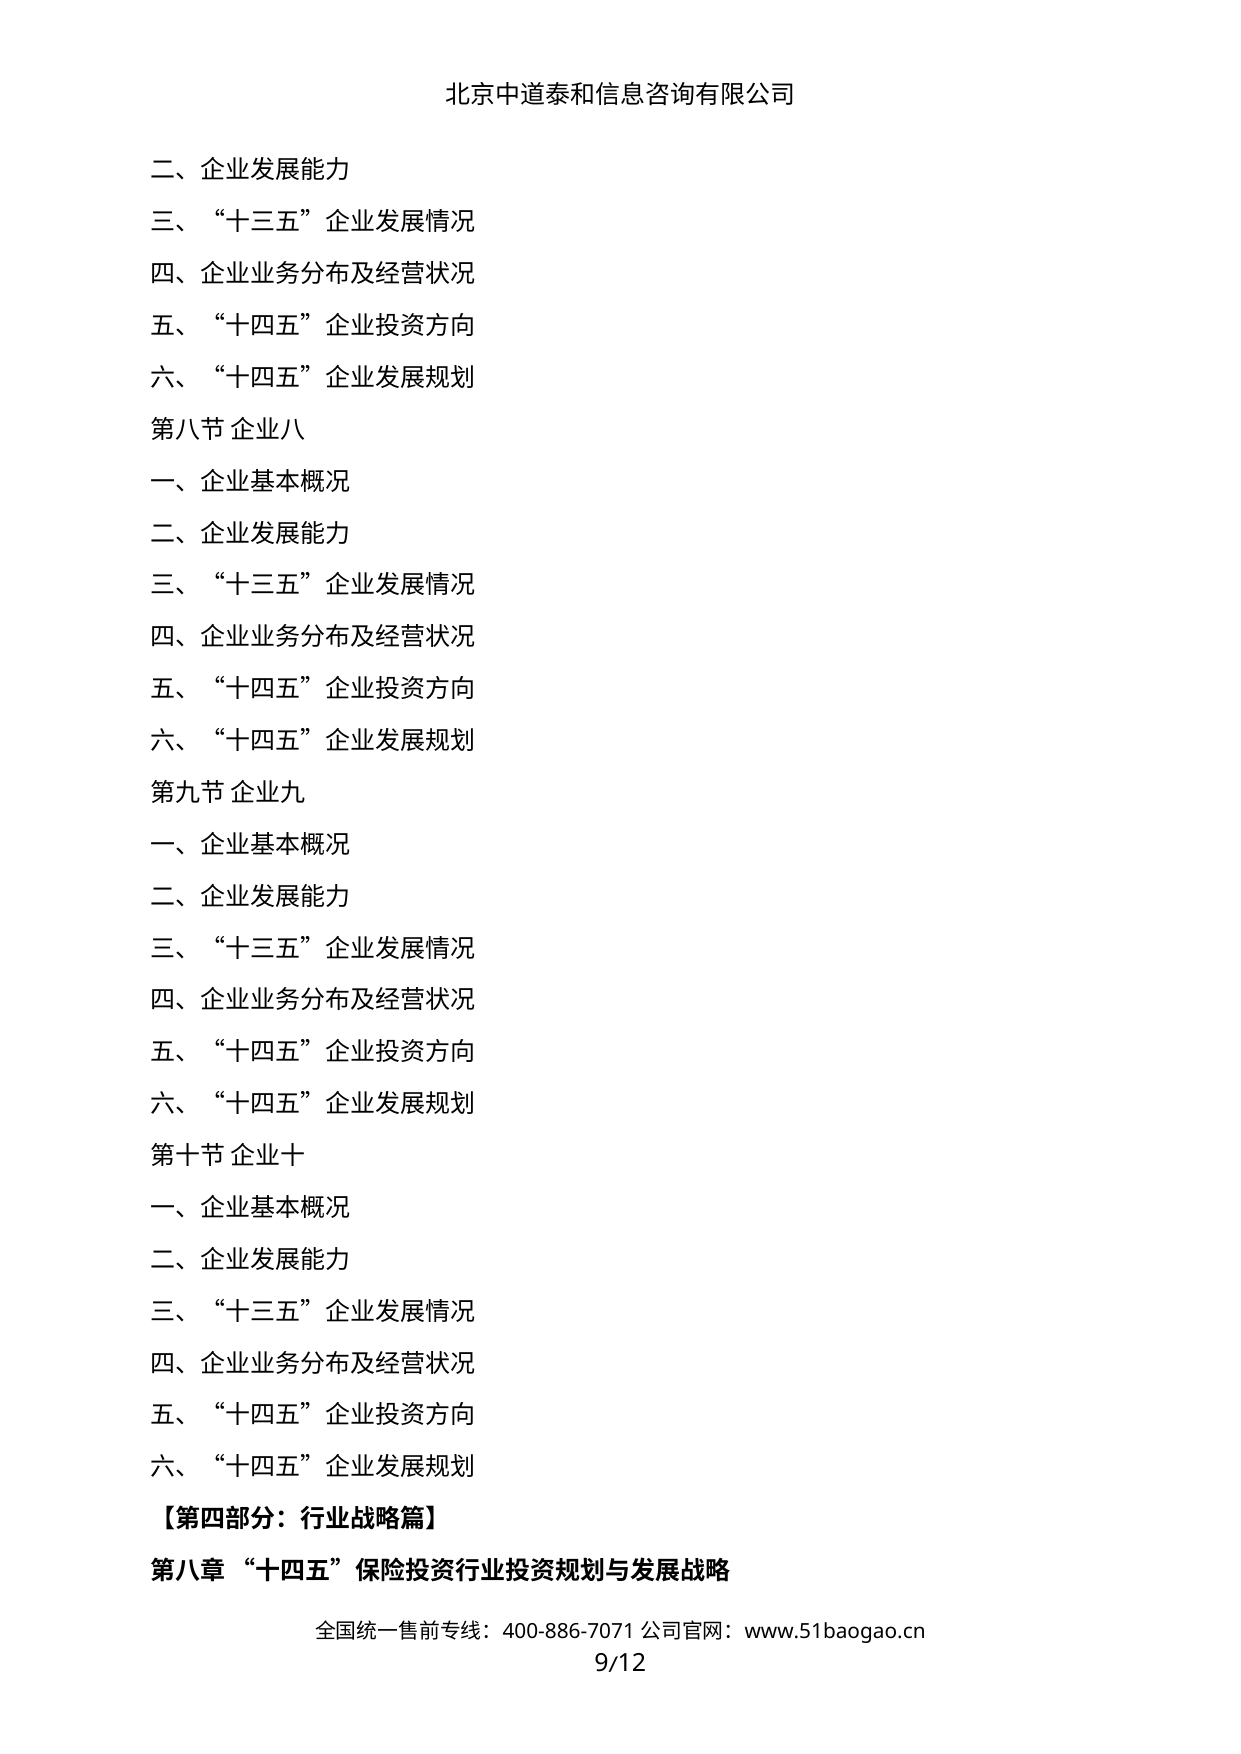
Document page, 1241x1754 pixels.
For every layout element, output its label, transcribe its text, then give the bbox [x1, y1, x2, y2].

text 六、“十四五”企业发展规划 [150, 721, 1090, 757]
text 二、企业发展能力 [150, 1239, 1090, 1276]
text 四、企业业务分布及经营状况 [150, 254, 1090, 290]
text 四、企业业务分布及经营状况 [150, 1343, 1090, 1379]
text 二、企业发展能力 [150, 513, 1090, 549]
text 六、“十四五”企业发展规划 [150, 1447, 1090, 1483]
text 五、“十四五”企业投资方向 [150, 669, 1090, 705]
text 三、“十三五”企业发展情况 [150, 1291, 1090, 1327]
text 一、企业基本概况 [150, 1187, 1090, 1224]
text 六、“十四五”企业发展规划 [150, 357, 1090, 394]
text 三、“十三五”企业发展情况 [150, 928, 1090, 964]
text 六、“十四五”企业发展规划 [150, 1084, 1090, 1120]
text 第九节 企业九 [150, 772, 1090, 809]
text 三、“十三五”企业发展情况 [150, 202, 1090, 238]
text 第八节 企业八 [150, 409, 1090, 446]
text 二、企业发展能力 [150, 876, 1090, 912]
text 一、企业基本概况 [150, 461, 1090, 497]
text 四、企业业务分布及经营状况 [150, 617, 1090, 653]
text 三、“十三五”企业发展情况 [150, 565, 1090, 601]
text 五、“十四五”企业投资方向 [150, 1395, 1090, 1431]
text 五、“十四五”企业投资方向 [150, 306, 1090, 342]
text 五、“十四五”企业投资方向 [150, 1032, 1090, 1068]
text 一、企业基本概况 [150, 824, 1090, 861]
text 第八章 “十四五”保险投资行业投资规划与发展战略 [150, 1551, 1090, 1587]
text 二、企业发展能力 [150, 150, 1090, 186]
text 第十节 企业十 [150, 1136, 1090, 1172]
text 四、企业业务分布及经营状况 [150, 980, 1090, 1016]
text 【第四部分：行业战略篇】 [150, 1499, 1090, 1535]
